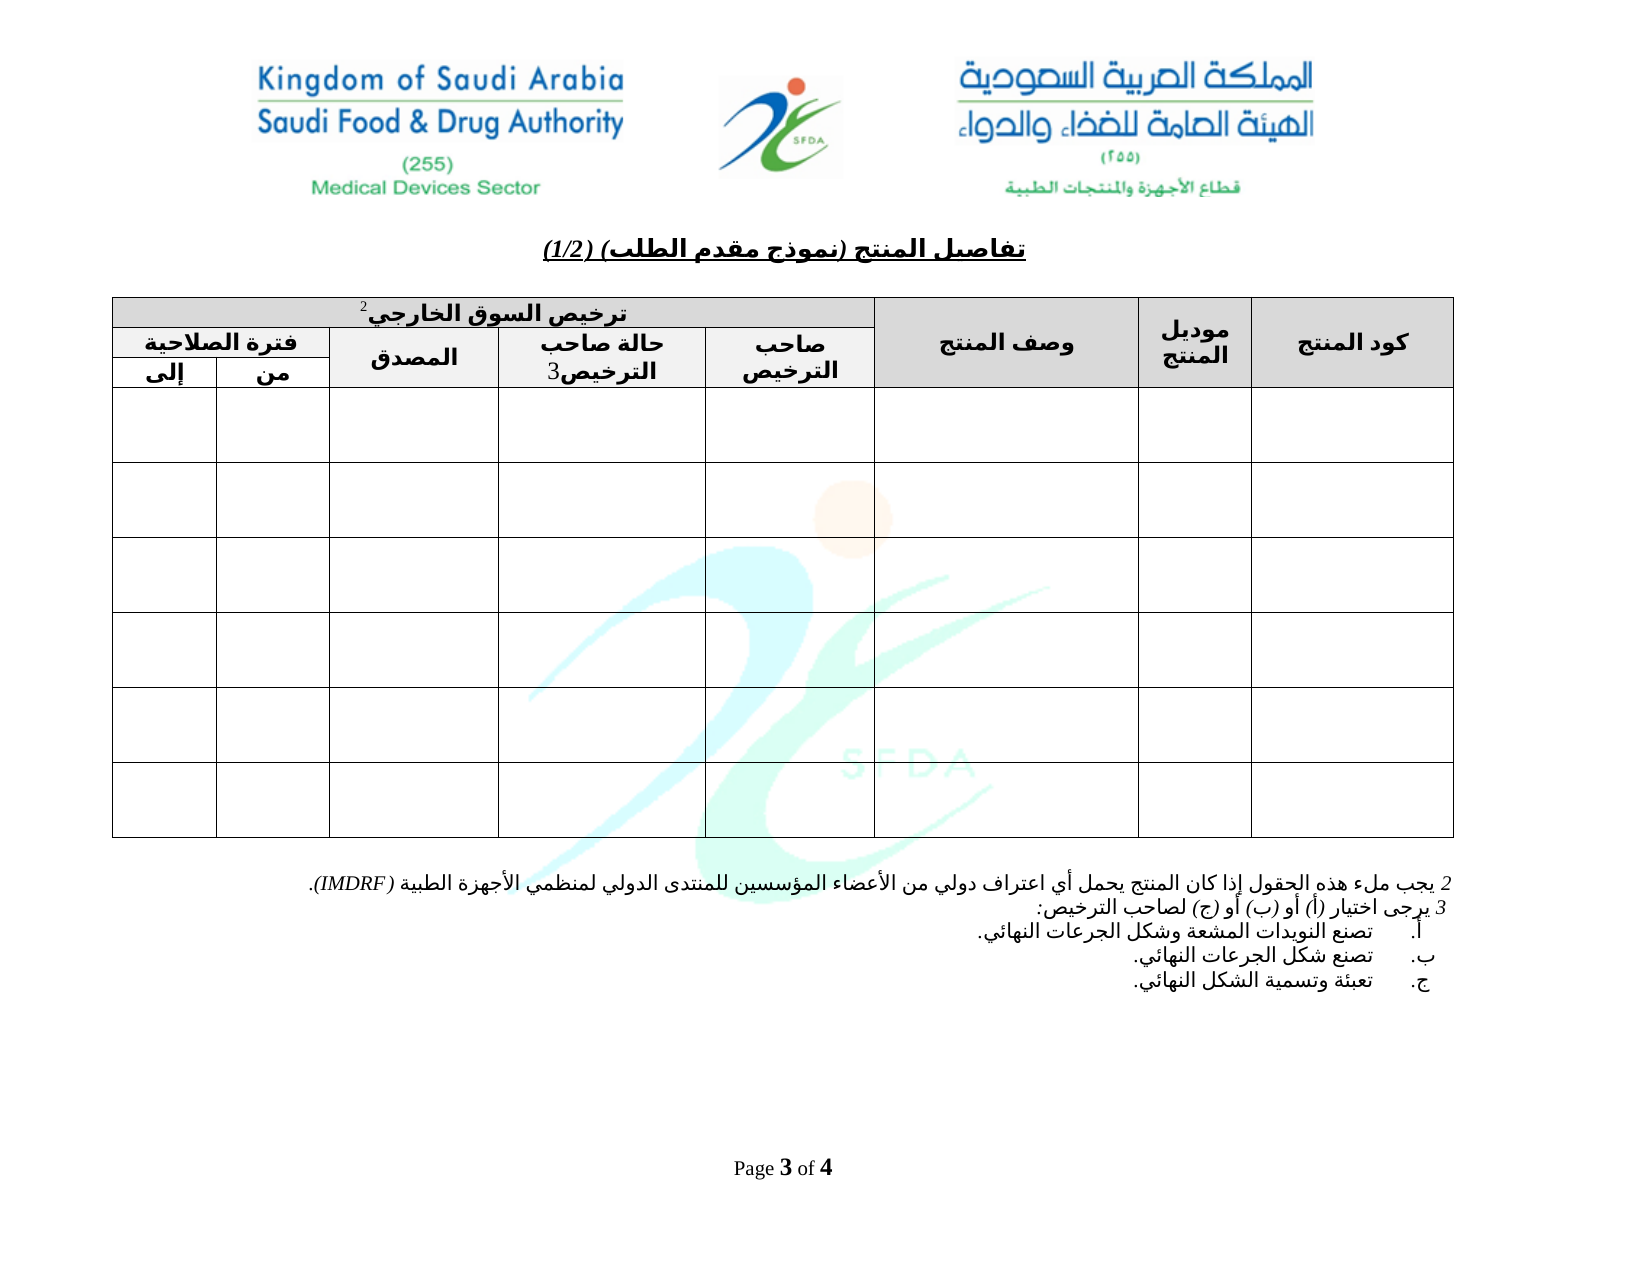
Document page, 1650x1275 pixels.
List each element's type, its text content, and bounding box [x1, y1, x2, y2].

table_cell [875, 763, 1138, 837]
table_cell [499, 613, 705, 687]
list تصنع النويدات المشعة وشكل الجرعات النهائي. [112, 919, 1411, 943]
table_cell حالة صاحب الترخيص3 [499, 328, 705, 387]
table_cell [1139, 388, 1251, 462]
table_cell [499, 463, 705, 537]
table_header موديل المنتج [1139, 298, 1251, 387]
table_cell [113, 463, 216, 537]
table_cell [1252, 613, 1453, 687]
table_cell المصدق [330, 328, 498, 387]
table_cell من [217, 358, 329, 387]
table_cell [1252, 688, 1453, 762]
table_cell [706, 463, 874, 537]
table_cell [1139, 688, 1251, 762]
table_cell [330, 613, 498, 687]
table_cell [499, 388, 705, 462]
table_cell [113, 388, 216, 462]
table_header كود المنتج [1252, 298, 1453, 387]
table_cell [217, 388, 329, 462]
table_cell [1252, 463, 1453, 537]
table_cell [706, 688, 874, 762]
table_cell [330, 688, 498, 762]
table_cell [217, 538, 329, 612]
table_cell [1252, 388, 1453, 462]
table_cell [1252, 763, 1453, 837]
table_cell فترة الصلاحية [113, 328, 329, 357]
table_cell [217, 763, 329, 837]
table_cell [1252, 538, 1453, 612]
table_header وصف المنتج [875, 298, 1138, 387]
table_cell [217, 463, 329, 537]
list تعبئة وتسمية الشكل النهائي. [112, 967, 1411, 992]
table_cell [875, 463, 1138, 537]
table_cell [706, 388, 874, 462]
table_cell [875, 613, 1138, 687]
text 2 يجب ملء هذه الحقول إذا كان المنتج يحمل أي اعتراف دولي من الأعضاء المؤسسين للمنتدى الدولي لمنظمي الأجهزة الطبية (IMDRF). [112, 871, 1453, 895]
table_cell [330, 388, 498, 462]
table_header ترخيص السوق الخارجي2 [113, 298, 874, 327]
table_cell [1139, 763, 1251, 837]
table_cell [113, 688, 216, 762]
picture [224, 35, 1342, 197]
table_cell [330, 463, 498, 537]
table_cell [1139, 613, 1251, 687]
table_cell [706, 763, 874, 837]
table_cell صاحب الترخيص [706, 328, 874, 387]
table_cell [499, 763, 705, 837]
table_cell [706, 613, 874, 687]
table_cell [875, 688, 1138, 762]
text تفاصيل المنتج (نموذج مقدم الطلب) (1/2) [112, 234, 1453, 263]
table_cell [113, 538, 216, 612]
list تصنع شكل الجرعات النهائي. [112, 943, 1411, 967]
table_cell [217, 688, 329, 762]
table_cell [1139, 463, 1251, 537]
table_cell [217, 613, 329, 687]
table_cell [113, 613, 216, 687]
table_cell [499, 538, 705, 612]
table_cell [330, 763, 498, 837]
table_cell [875, 538, 1138, 612]
table_cell [499, 688, 705, 762]
table_cell [113, 763, 216, 837]
table_cell إلى [113, 358, 216, 387]
table_cell [1139, 538, 1251, 612]
table_cell [875, 388, 1138, 462]
table_cell [330, 538, 498, 612]
text 3 يرجى اختيار (أ) أو (ب) أو (ج) لصاحب الترخيص: [112, 895, 1448, 919]
table_cell [706, 538, 874, 612]
